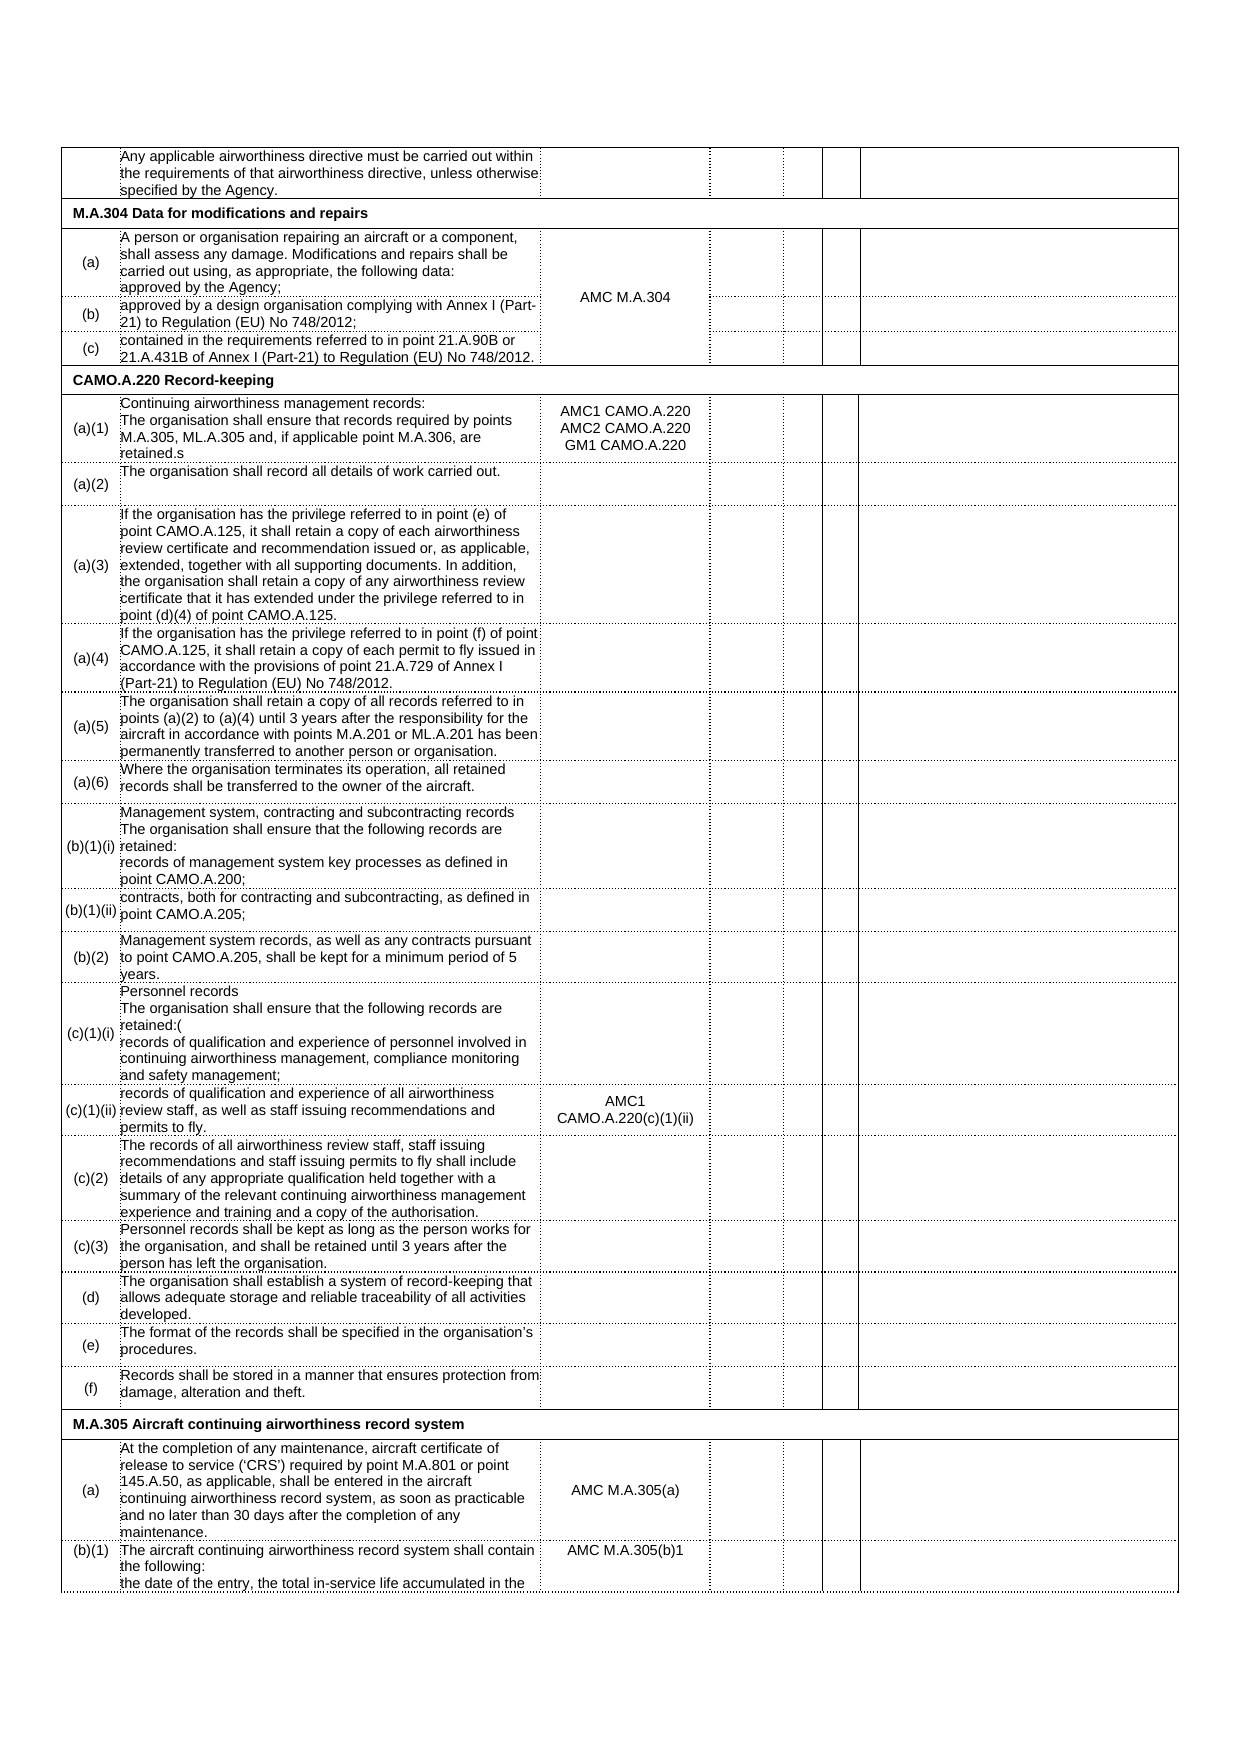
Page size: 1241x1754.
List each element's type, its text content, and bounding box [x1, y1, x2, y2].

table_cell [861, 148, 1178, 198]
table_cell (c)(1)(i) [62, 982, 120, 1084]
table_cell [823, 1220, 858, 1271]
table_cell [784, 229, 822, 296]
table_cell If the organisation has the privilege referred to in point (f) of point CAMO.A.125, it shall retain a copy of each permit to fly issued in accordance with the provisions of point 21.A.729 of Annex I (Part-21) to Regulation (EU) No 748/2012. [120, 623, 541, 691]
table_cell [861, 296, 1178, 331]
table_cell [784, 760, 822, 803]
table_cell At the completion of any maintenance, aircraft certificate of release to service (‘CRS’) required by point M.A.801 or point 145.A.50, as applicable, shall be entered in the aircraft continuing airworthiness record system, as soon as practicable and no later than 30 days after the completion of any maintenance. [120, 1440, 541, 1540]
table_cell [710, 623, 784, 691]
table_cell AMC1 CAMO.A.220(c)(1)(ii) [541, 1084, 710, 1135]
table_cell (b)(1) [62, 1540, 120, 1591]
table_cell [784, 1440, 822, 1540]
table_cell [541, 931, 710, 982]
table_cell [823, 1540, 860, 1591]
table_cell [823, 296, 860, 331]
table_cell [62, 148, 120, 198]
table_cell [784, 462, 822, 505]
table_cell (d) [62, 1271, 120, 1323]
table_cell If the organisation has the privilege referred to in point (e) of point CAMO.A.125, it shall retain a copy of each airworthiness review certificate and recommendation issued or, as applicable, extended, together with all supporting documents. In addition, the organisation shall retain a copy of any airworthiness review certificate that it has extended under the privilege referred to in point (d)(4) of point CAMO.A.125. [120, 505, 541, 623]
table_cell (f) [62, 1366, 120, 1409]
table_cell approved by a design organisation complying with Annex I (Part-21) to Regulation (EU) No 748/2012; [120, 296, 541, 331]
table_cell [823, 1440, 860, 1540]
table_cell [859, 931, 1178, 982]
table_cell [823, 1366, 858, 1409]
table_cell [823, 1271, 858, 1323]
table_cell [823, 148, 860, 198]
table_cell (b)(2) [62, 931, 120, 982]
table_cell [859, 505, 1178, 623]
table_cell [823, 691, 858, 759]
table_cell contracts, both for contracting and subcontracting, as defined in point CAMO.A.205; [120, 888, 541, 931]
table_cell [710, 1084, 784, 1135]
table_cell [541, 1271, 710, 1323]
table_cell (c)(1)(ii) [62, 1084, 120, 1135]
table_cell [541, 888, 710, 931]
table_cell [784, 1135, 822, 1220]
table_cell CAMO.A.220 Record-keeping [62, 366, 1178, 394]
table_cell The organisation shall record all details of work carried out. [120, 462, 541, 505]
table_cell The records of all airworthiness review staff, staff issuing recommendations and staff issuing permits to fly shall include details of any appropriate qualification held together with a summary of the relevant continuing airworthiness management experience and training and a copy of the authorisation. [120, 1135, 541, 1220]
table_cell [541, 1323, 710, 1366]
table_cell Records shall be stored in a manner that ensures protection from damage, alteration and theft. [120, 1366, 541, 1409]
table_cell [710, 691, 784, 759]
table_cell A person or organisation repairing an aircraft or a component, shall assess any damage. Modifications and repairs shall be carried out using, as appropriate, the following data: approved by the Agency; [120, 229, 541, 296]
table_cell [710, 462, 784, 505]
table_cell Where the organisation terminates its operation, all retained records shall be transferred to the owner of the aircraft. [120, 760, 541, 803]
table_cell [120, 1540, 541, 1591]
table_cell (e) [62, 1323, 120, 1366]
table_cell [784, 1323, 822, 1366]
table_cell [710, 229, 784, 296]
table_cell [710, 1540, 784, 1591]
table_cell [541, 803, 710, 888]
table_cell [784, 931, 822, 982]
table_cell [823, 1323, 858, 1366]
table_cell [784, 888, 822, 931]
table_cell Any applicable airworthiness directive must be carried out within the requirements of that airworthiness directive, unless otherwise specified by the Agency. [120, 148, 541, 198]
table_cell (c)(3) [62, 1220, 120, 1271]
table_cell AMC1 CAMO.A.220 AMC2 CAMO.A.220 GM1 CAMO.A.220 [541, 395, 710, 462]
table_cell (b)(1)(ii) [62, 888, 120, 931]
table_cell [541, 1220, 710, 1271]
table_cell [541, 505, 710, 623]
table_cell [541, 982, 710, 1084]
table_cell Personnel records The organisation shall ensure that the following records are retained:( records of qualification and experience of personnel involved in continuing airworthiness management, compliance monitoring and safety management; [120, 982, 541, 1084]
table_cell [861, 1540, 1178, 1591]
table_cell Personnel records shall be kept as long as the person works for the organisation, and shall be retained until 3 years after the person has left the organisation. [120, 1220, 541, 1271]
table_cell [710, 331, 784, 365]
table_cell [710, 888, 784, 931]
table_cell [859, 623, 1178, 691]
table_cell [541, 623, 710, 691]
table_cell (a) [62, 1440, 120, 1540]
table_cell [784, 803, 822, 888]
table_cell [859, 1220, 1178, 1271]
table_cell (a)(2) [62, 462, 120, 505]
table_cell [823, 623, 858, 691]
table_cell Management system, contracting and subcontracting records The organisation shall ensure that the following records are retained: records of management system key processes as defined in point CAMO.A.200; [120, 803, 541, 888]
table_cell [859, 1271, 1178, 1323]
table_cell The organisation shall retain a copy of all records referred to in points (a)(2) to (a)(4) until 3 years after the responsibility for the aircraft in accordance with points M.A.201 or ML.A.201 has been permanently transferred to another person or organisation. [120, 691, 541, 759]
table_cell M.A.304 Data for modifications and repairs [62, 199, 1178, 228]
table_cell AMC M.A.305(a) [541, 1440, 710, 1540]
table_cell [784, 1220, 822, 1271]
table_cell [710, 148, 784, 198]
table_cell (c) [62, 331, 120, 365]
table_cell [823, 888, 858, 931]
table_cell [823, 1084, 858, 1135]
table_cell [541, 760, 710, 803]
table_cell [823, 931, 858, 982]
table_cell [541, 1366, 710, 1409]
table_cell [859, 1366, 1178, 1409]
table_cell [859, 395, 1178, 462]
table_cell [784, 148, 822, 198]
table_cell [784, 395, 822, 462]
table_cell [823, 1135, 858, 1220]
table_cell [710, 505, 784, 623]
table_cell (a) [62, 229, 120, 296]
table_cell [784, 1084, 822, 1135]
table_cell [710, 1440, 784, 1540]
table_cell [710, 1271, 784, 1323]
table_cell [859, 888, 1178, 931]
table_cell (b)(1)(i) [62, 803, 120, 888]
table_cell [859, 691, 1178, 759]
table_cell (c)(2) [62, 1135, 120, 1220]
table_cell [823, 462, 858, 505]
table_cell [710, 296, 784, 331]
table_cell [859, 1084, 1178, 1135]
table_cell [861, 331, 1178, 365]
table_cell [541, 1135, 710, 1220]
table_cell Continuing airworthiness management records: The organisation shall ensure that records required by points M.A.305, ML.A.305 and, if applicable point M.A.306, are retained.s [120, 395, 541, 462]
table_cell [710, 760, 784, 803]
table_cell [823, 760, 858, 803]
table_cell The organisation shall establish a system of record-keeping that allows adequate storage and reliable traceability of all activities developed. [120, 1271, 541, 1323]
table_cell (a)(6) [62, 760, 120, 803]
table_cell [859, 1135, 1178, 1220]
table_cell [710, 395, 784, 462]
table_cell [784, 1540, 822, 1591]
table_cell contained in the requirements referred to in point 21.A.90B or 21.A.431B of Annex I (Part-21) to Regulation (EU) No 748/2012. [120, 331, 541, 365]
table_cell [784, 296, 822, 331]
table_cell (a)(1) [62, 395, 120, 462]
table_cell [541, 462, 710, 505]
table_cell [823, 982, 858, 1084]
table_cell [541, 691, 710, 759]
table_cell [710, 1323, 784, 1366]
table_cell [710, 1135, 784, 1220]
table_cell [710, 803, 784, 888]
table_cell [823, 229, 860, 296]
table_cell [784, 505, 822, 623]
table_cell [823, 331, 860, 365]
table_cell [784, 1271, 822, 1323]
table_cell [710, 1220, 784, 1271]
table_cell [784, 1366, 822, 1409]
table_cell AMC M.A.305(b)1 [541, 1540, 710, 1591]
table_cell [784, 982, 822, 1084]
table_cell [784, 623, 822, 691]
table_cell [823, 803, 858, 888]
table_cell AMC M.A.304 [541, 229, 710, 365]
table_cell [710, 931, 784, 982]
table_cell The format of the records shall be specified in the organisation’s procedures. [120, 1323, 541, 1366]
table_cell [859, 462, 1178, 505]
table_cell [823, 395, 858, 462]
table_cell [859, 1323, 1178, 1366]
table_cell [859, 760, 1178, 803]
table_cell records of qualification and experience of all airworthiness review staff, as well as staff issuing recommendations and permits to fly. [120, 1084, 541, 1135]
table_cell [784, 691, 822, 759]
table_cell (a)(4) [62, 623, 120, 691]
table_cell (a)(5) [62, 691, 120, 759]
table_cell (b) [62, 296, 120, 331]
table_cell [861, 1440, 1178, 1540]
table_cell [710, 1366, 784, 1409]
table_cell M.A.305 Aircraft continuing airworthiness record system [62, 1410, 1178, 1438]
table_cell [784, 331, 822, 365]
table_cell [859, 803, 1178, 888]
table_cell (a)(3) [62, 505, 120, 623]
table_cell [710, 982, 784, 1084]
table_cell [823, 505, 858, 623]
table_cell [541, 148, 710, 198]
table_cell [859, 982, 1178, 1084]
table_cell Management system records, as well as any contracts pursuant to point CAMO.A.205, shall be kept for a minimum period of 5 years. [120, 931, 541, 982]
table_cell [861, 229, 1178, 296]
